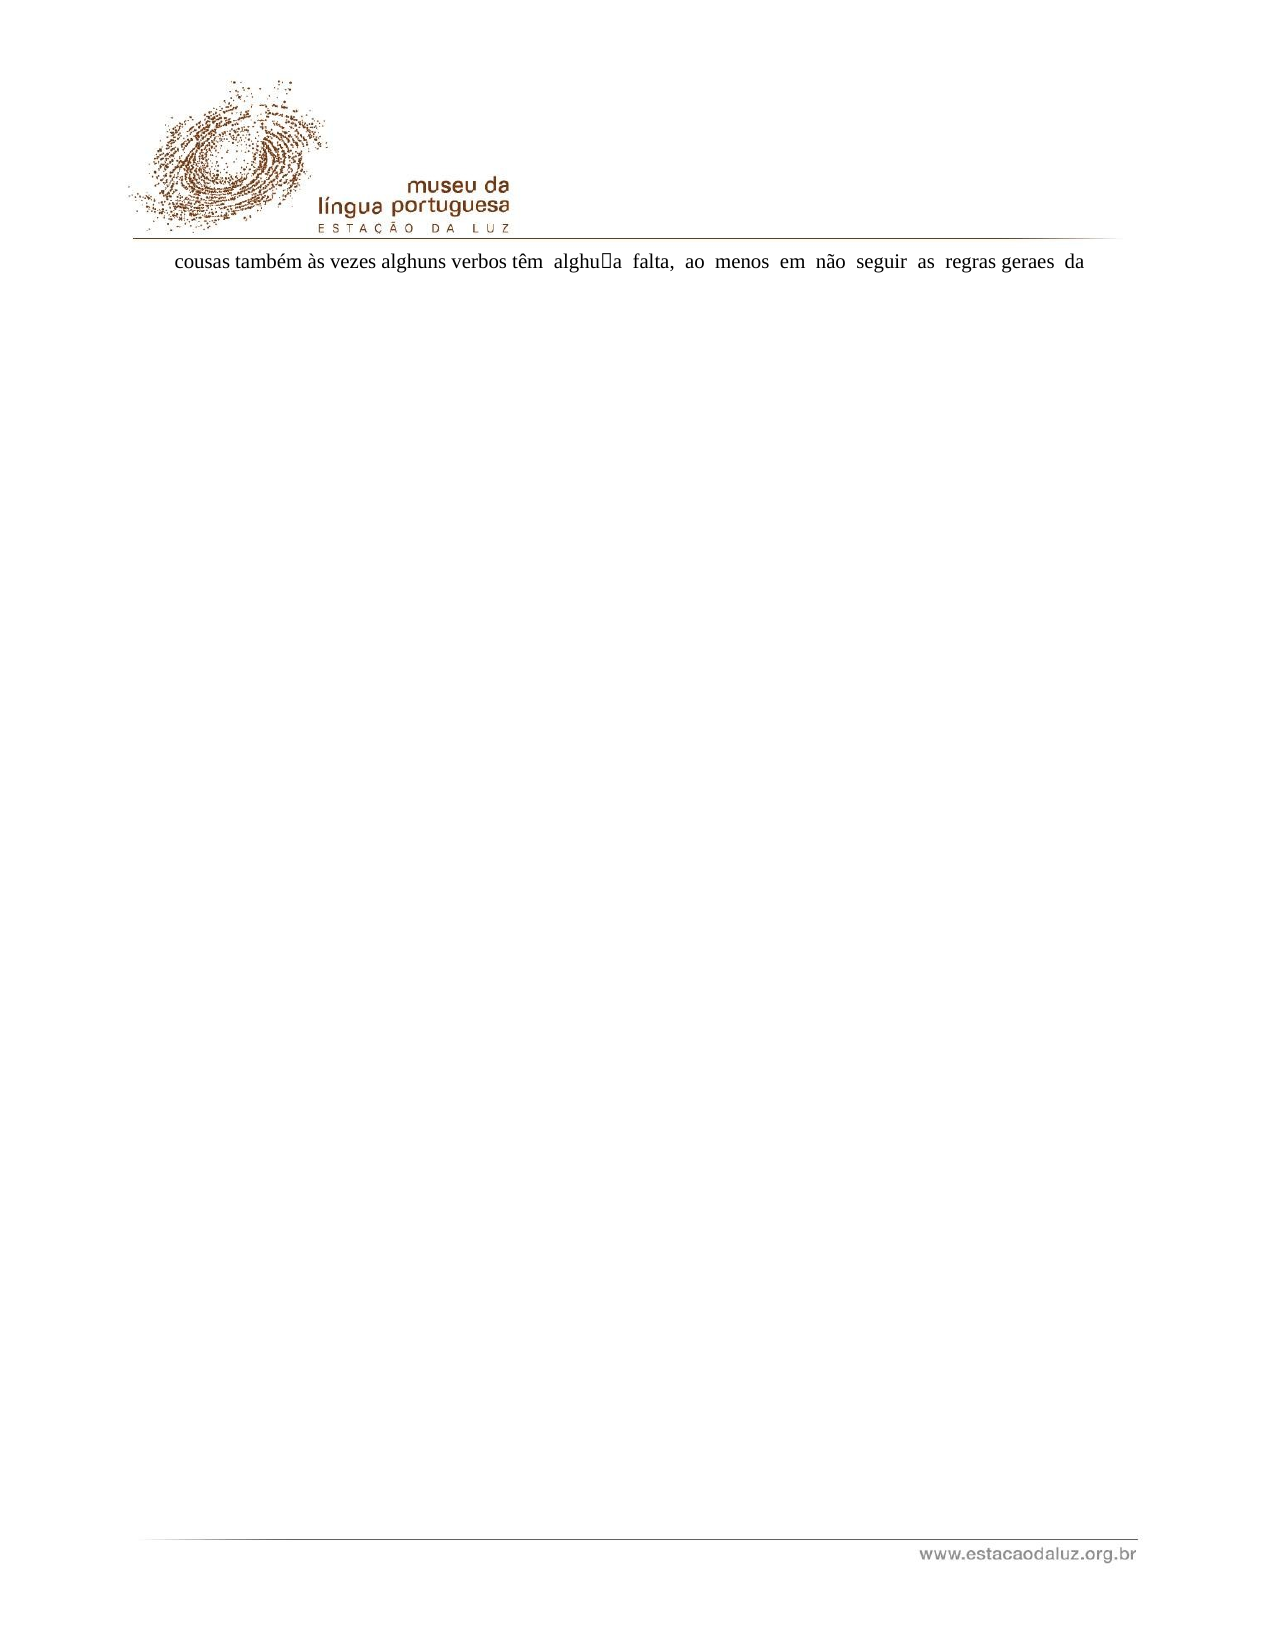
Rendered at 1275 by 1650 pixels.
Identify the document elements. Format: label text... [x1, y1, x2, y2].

picture [118, 73, 1156, 248]
picture [118, 1528, 1156, 1576]
